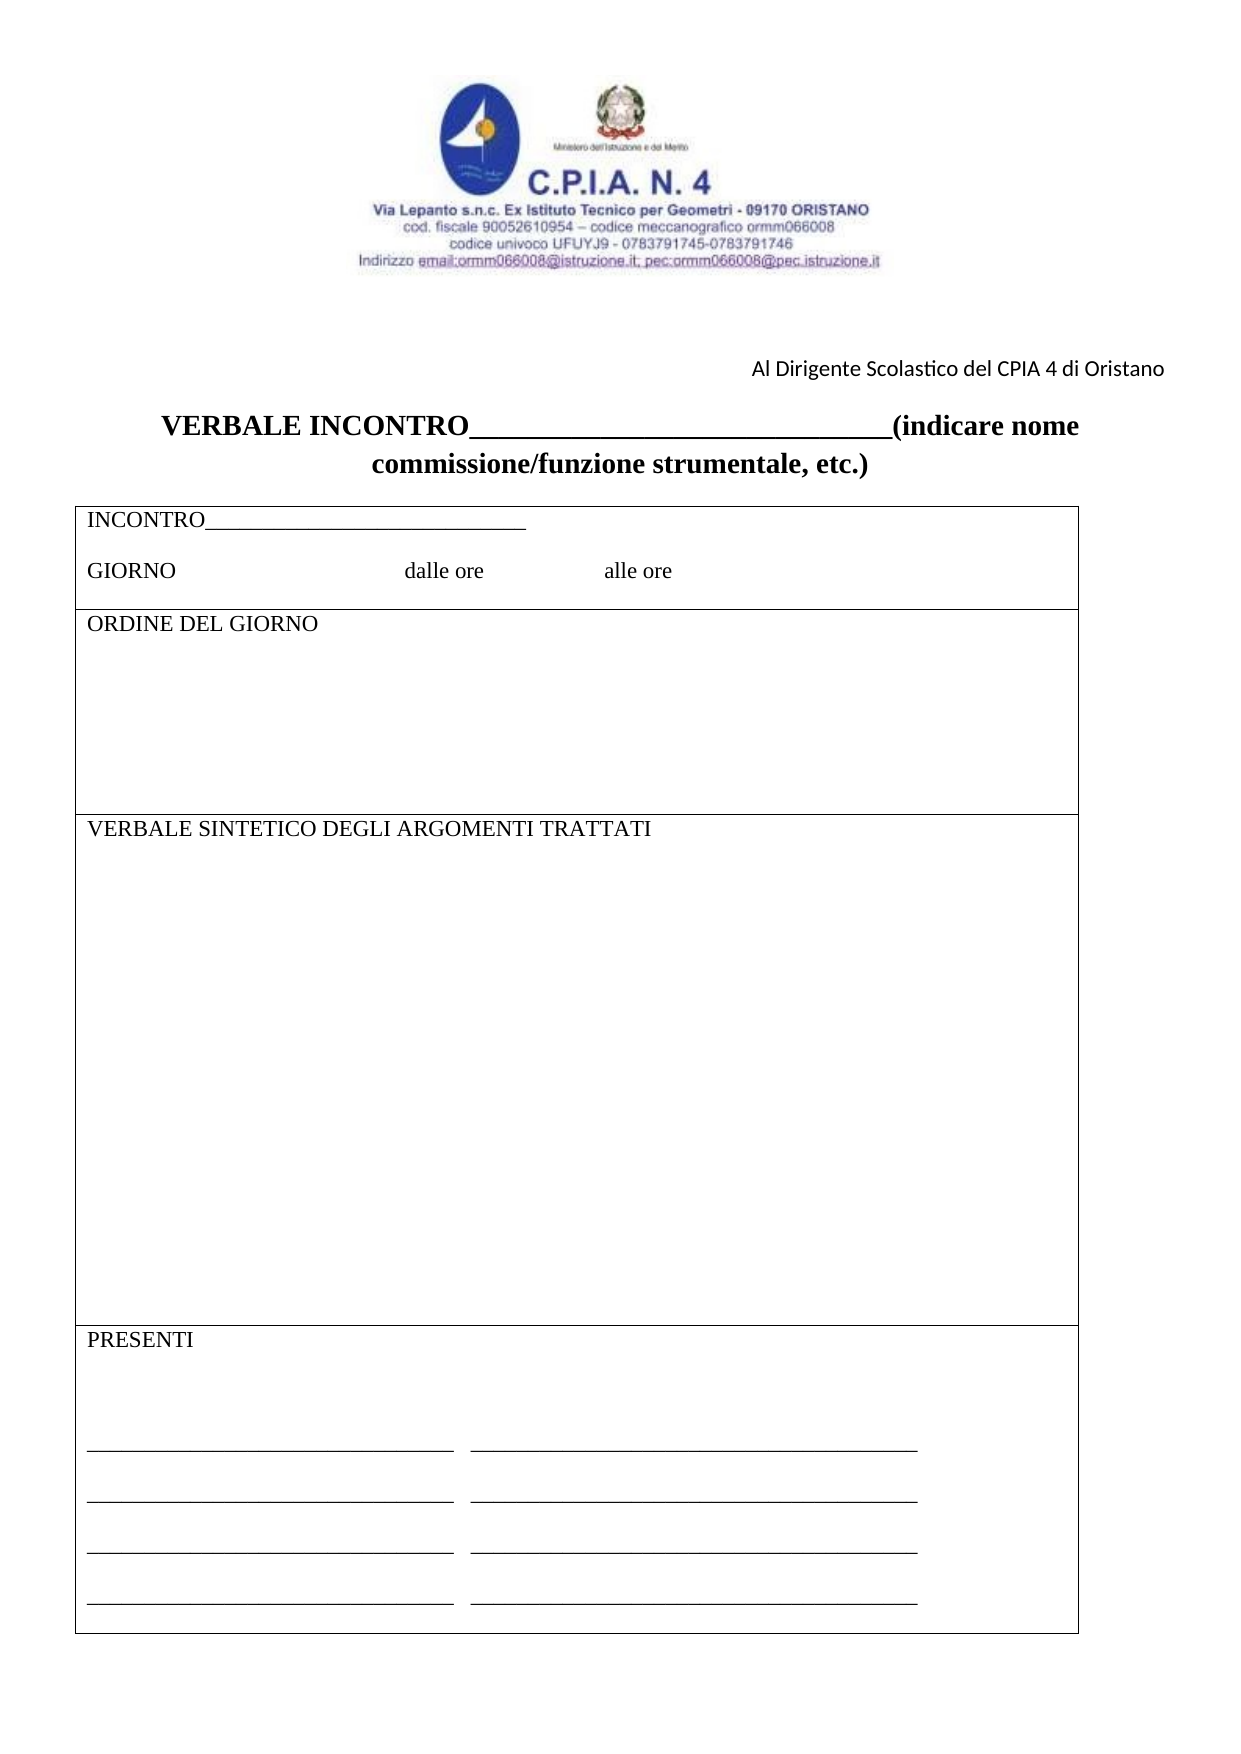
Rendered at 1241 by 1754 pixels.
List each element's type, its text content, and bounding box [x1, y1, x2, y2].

table_cell VERBALE SINTETICO DEGLI ARGOMENTI TRATTATI [76, 815, 1078, 1325]
text VERBALE INCONTRO_____________________________(indicare nome commissione/funzione strumentale, etc.) [75, 408, 1165, 480]
text Al Dirigente Scolastico del CPIA 4 di Oristano [75, 354, 1165, 383]
table_header INCONTRO____________________________ GIORNO dalle ore alle ore [76, 507, 1078, 609]
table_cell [76, 1326, 1078, 1633]
picture [346, 75, 895, 277]
table_cell ORDINE DEL GIORNO [76, 610, 1078, 814]
